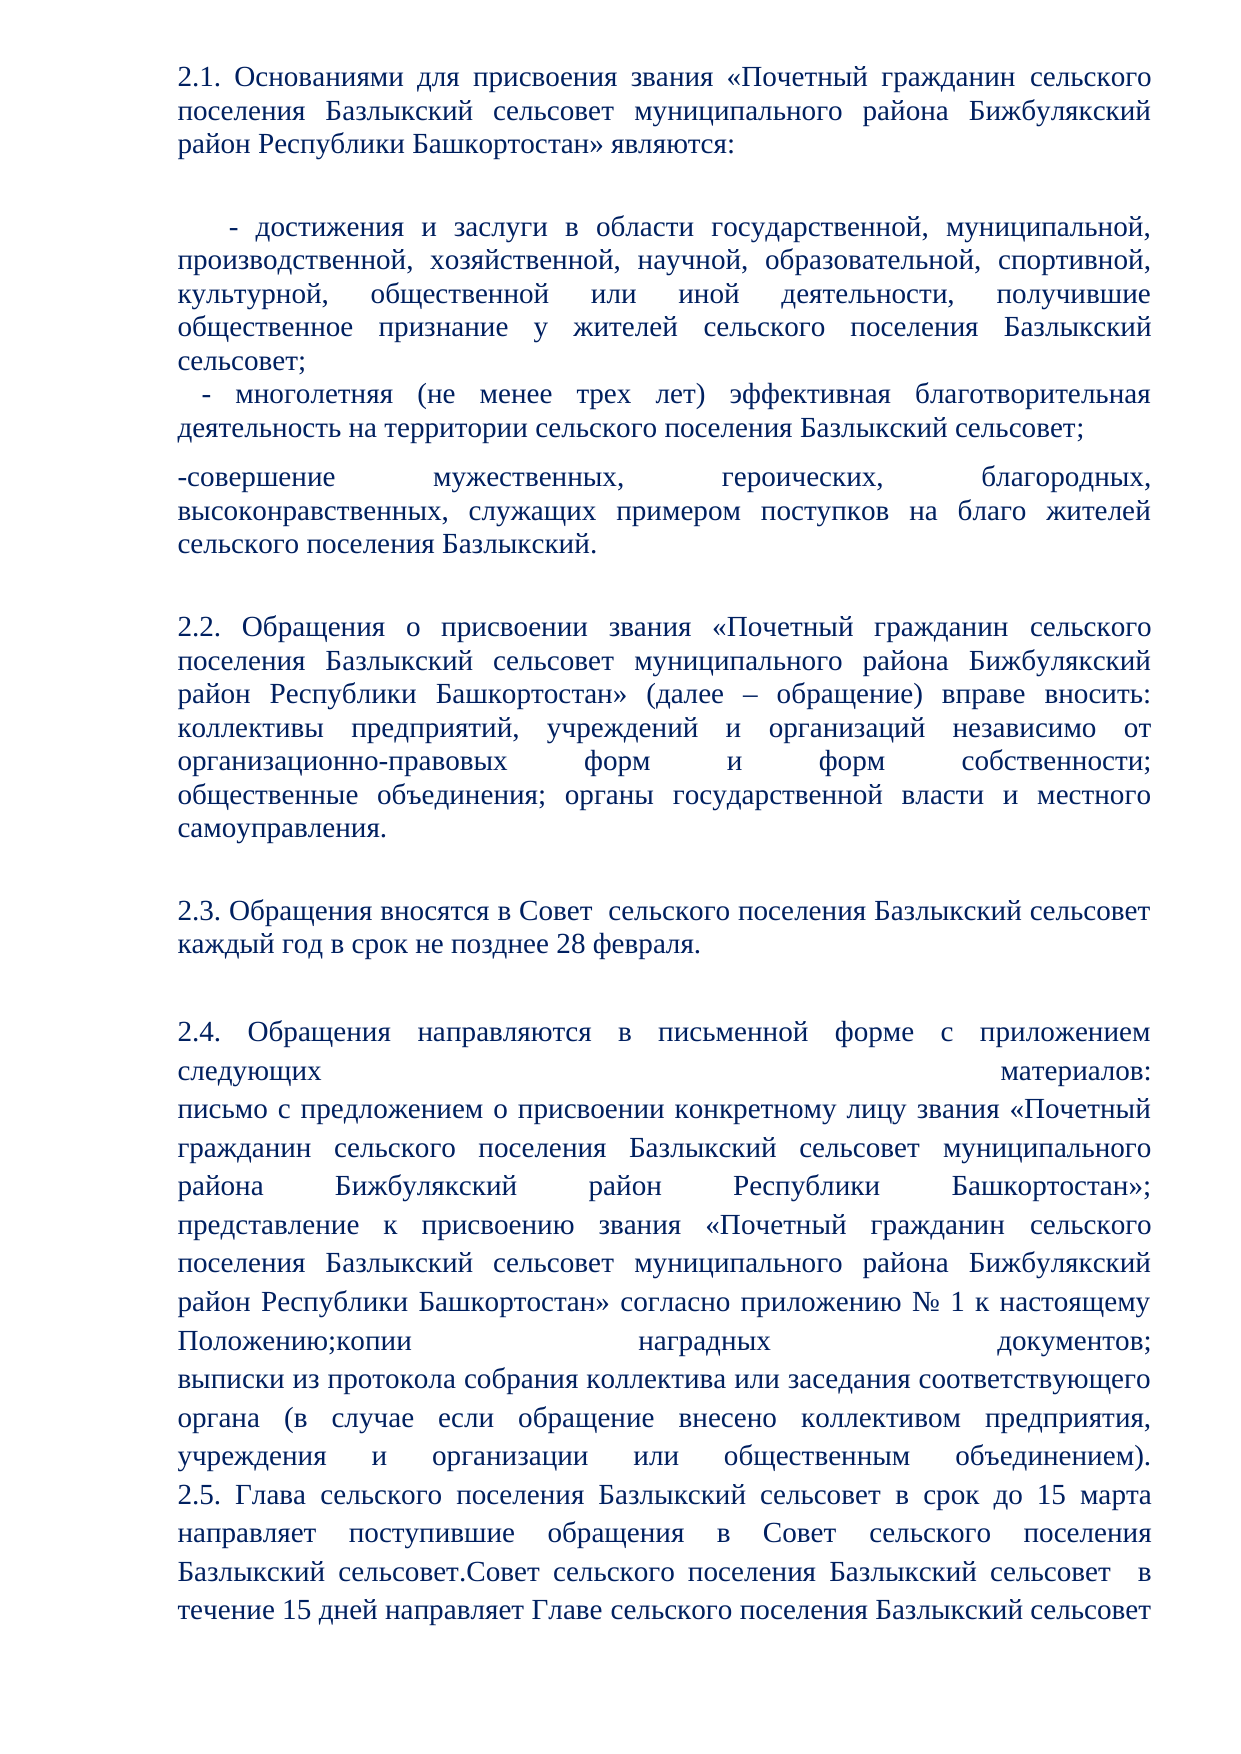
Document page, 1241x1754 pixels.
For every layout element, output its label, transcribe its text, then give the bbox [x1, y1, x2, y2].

text 2.3. Обращения вносятся в Совет сельского поселения Базлыкский сельсовет каждый год в срок не позднее 28 февраля. [177, 859, 1152, 960]
text -совершение мужественных, героических, благородных, высоконравственных, служащих примером поступков на благо жителей сельского поселения Базлыкский. [177, 459, 1152, 560]
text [177, 976, 1152, 1626]
text 2.2. Обращения о присвоении звания «Почетный гражданин сельского поселения Базлыкский сельсовет муниципального района Бижбулякский район Республики Башкортостан» (далее – обращение) вправе вносить: коллективы предприятий, учреждений и организаций независимо от организационно-правовых форм и форм собственности; общественные объединения; органы государственной власти и местного самоуправления. [177, 576, 1152, 844]
text 2.1. Основаниями для присвоения звания «Почетный гражданин сельского поселения Базлыкский сельсовет муниципального района Бижбулякский район Республики Башкортостан» являются: [177, 59, 1152, 160]
text - достижения и заслуги в области государственной, муниципальной, производственной, хозяйственной, научной, образовательной, спортивной, культурной, общественной или иной деятельности, получившие общественное признание у жителей сельского поселения Базлыкский сельсовет; - многолетняя (не менее трех лет) эффективная благотворительная деятельность на территории сельского поселения Базлыкский сельсовет; [177, 175, 1152, 444]
